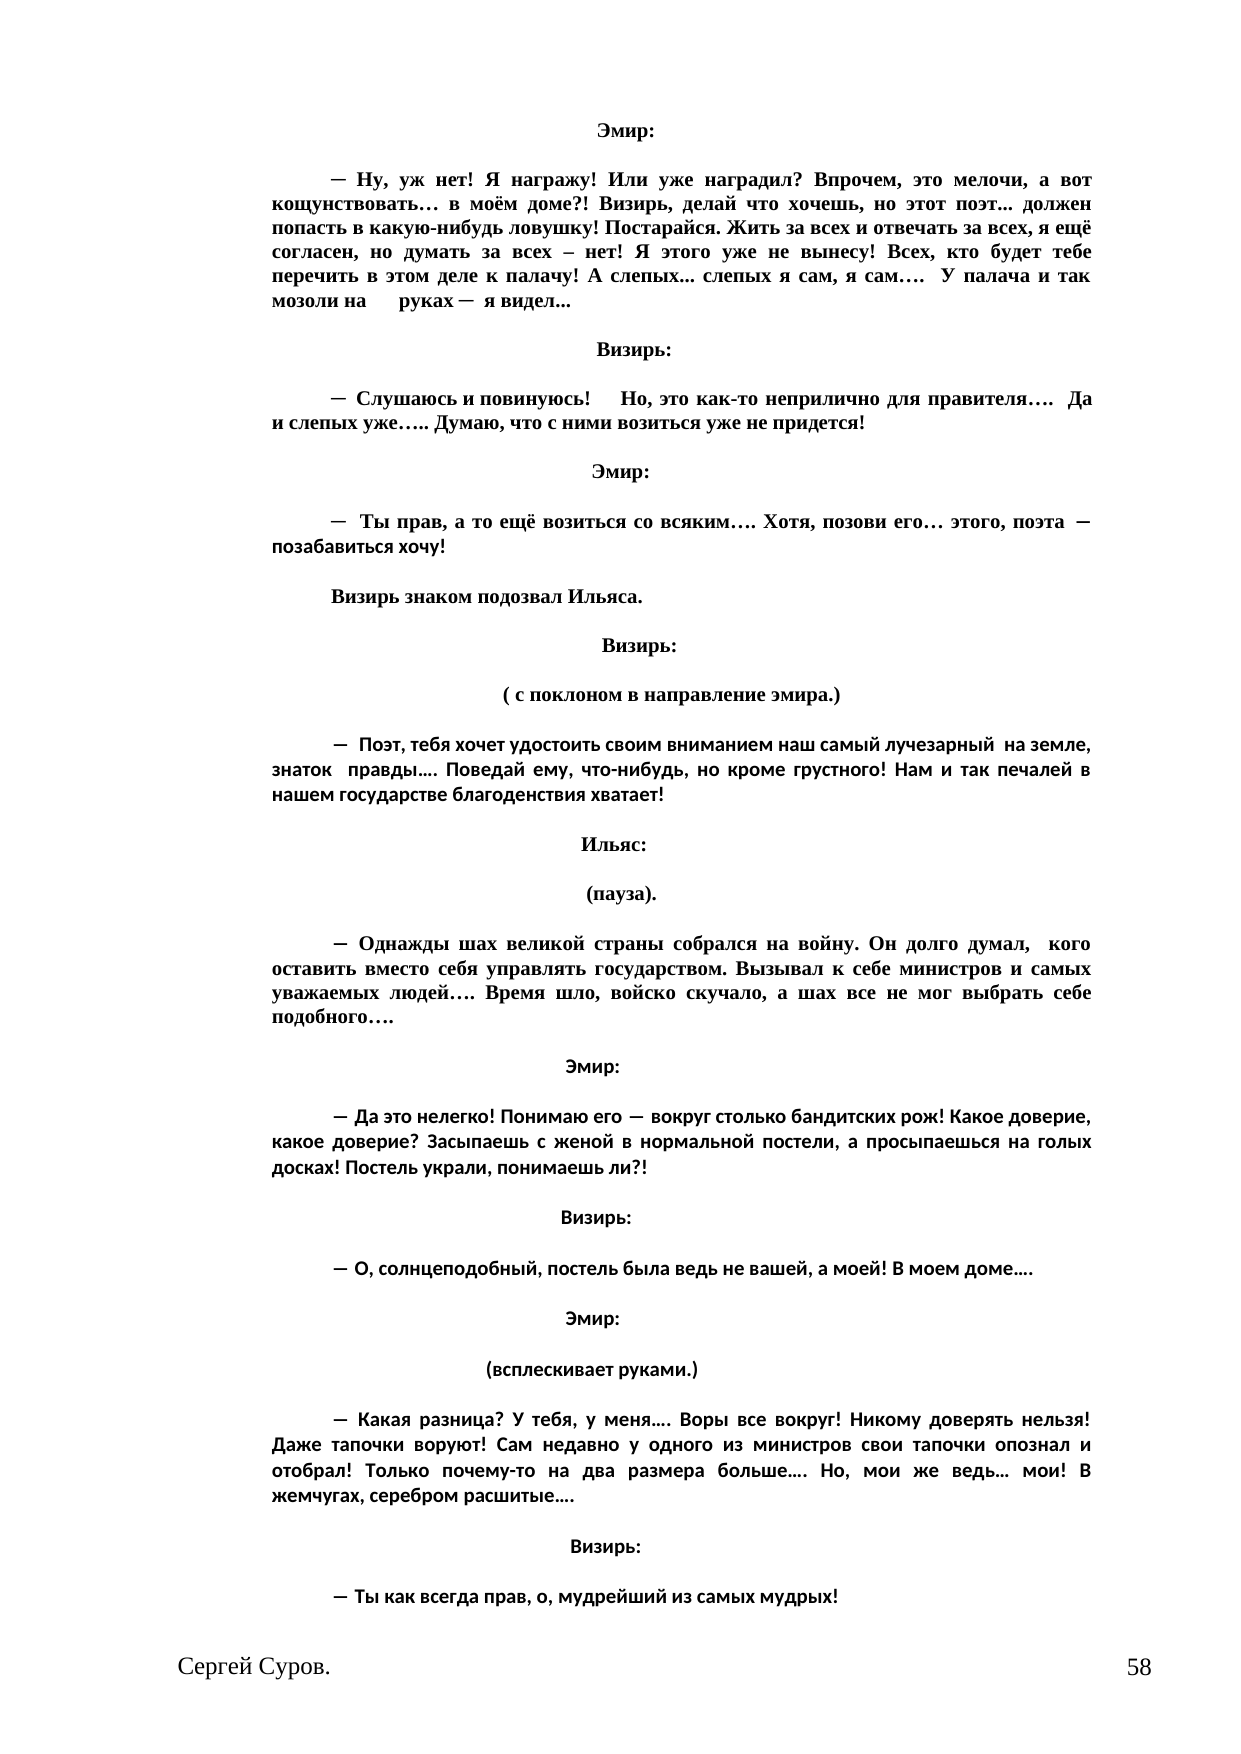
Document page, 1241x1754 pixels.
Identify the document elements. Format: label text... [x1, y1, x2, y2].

text Эмир: [272, 1305, 1093, 1331]
text Эмир: [272, 459, 1093, 483]
text ― Поэт, тебя хочет удостоить своим вниманием наш самый лучезарный на земле, знаток правды…. Поведай ему, что-нибудь, но кроме грустного! Нам и так печалей в нашем государстве благоденствия хватает! [272, 731, 1093, 807]
text ― Да это нелегко! Понимаю его ― вокруг столько бандитских рож! Какое доверие, какое доверие? Засыпаешь с женой в нормальной постели, а просыпаешься на голых досках! Постель украли, понимаешь ли?! [272, 1103, 1093, 1179]
text Визирь: [272, 337, 1093, 361]
text ― Ты как всегда прав, о, мудрейший из самых мудрых! [272, 1583, 1093, 1609]
text Эмир: [272, 1053, 1093, 1078]
text Визирь знаком подозвал Ильяса. [272, 584, 1093, 608]
text Визирь: [272, 633, 1093, 657]
text ─ Ну, уж нет! Я награжу! Или уже наградил? Впрочем, это мелочи, а вот кощунствовать… в моём доме?! Визирь, делай что хочешь, но этот поэт... должен попасть в какую-нибудь ловушку! Постарайся. Жить за всех и отвечать за всех, я ещё согласен, но думать за всех – нет! Я этого уже не вынесу! Всех, кто будет тебе перечить в этом деле к палачу! А слепых... слепых я сам, я сам…. У палача и так мозоли на руках ─ я видел... [272, 167, 1093, 312]
text ― О, солнцеподобный, постель была ведь не вашей, а моей! В моем доме…. [272, 1255, 1093, 1280]
text (пауза). [272, 881, 1093, 905]
text Визирь: [272, 1204, 1093, 1230]
text ― Какая разница? У тебя, у меня…. Воры все вокруг! Никому доверять нельзя! Даже тапочки воруют! Сам недавно у одного из министров свои тапочки опознал и отобрал! Только почему-то на два размера больше…. Но, мои же ведь… мои! В жемчугах, серебром расшитые…. [272, 1406, 1093, 1508]
text Эмир: [272, 118, 1093, 142]
text Визирь: [272, 1533, 1093, 1558]
text ─ Ты прав, а то ещё возиться со всяким…. Хотя, позови его… этого, поэта ― позабавиться хочу! [272, 508, 1093, 559]
text ― Однажды шах великой страны собрался на войну. Он долго думал, кого оставить вместо себя управлять государством. Вызывал к себе министров и самых уважаемых людей…. Время шло, войско скучало, а шах все не мог выбрать себе подобного…. [272, 930, 1093, 1028]
text Ильяс: [272, 832, 1093, 856]
text ─ Слушаюсь и повинуюсь! Но, это как-то неприлично для правителя…. Да и слепых уже….. Думаю, что с ними возиться уже не придется! [272, 386, 1093, 434]
text (всплескивает руками.) [272, 1356, 1093, 1381]
text ( с поклоном в направление эмира.) [272, 682, 1093, 706]
